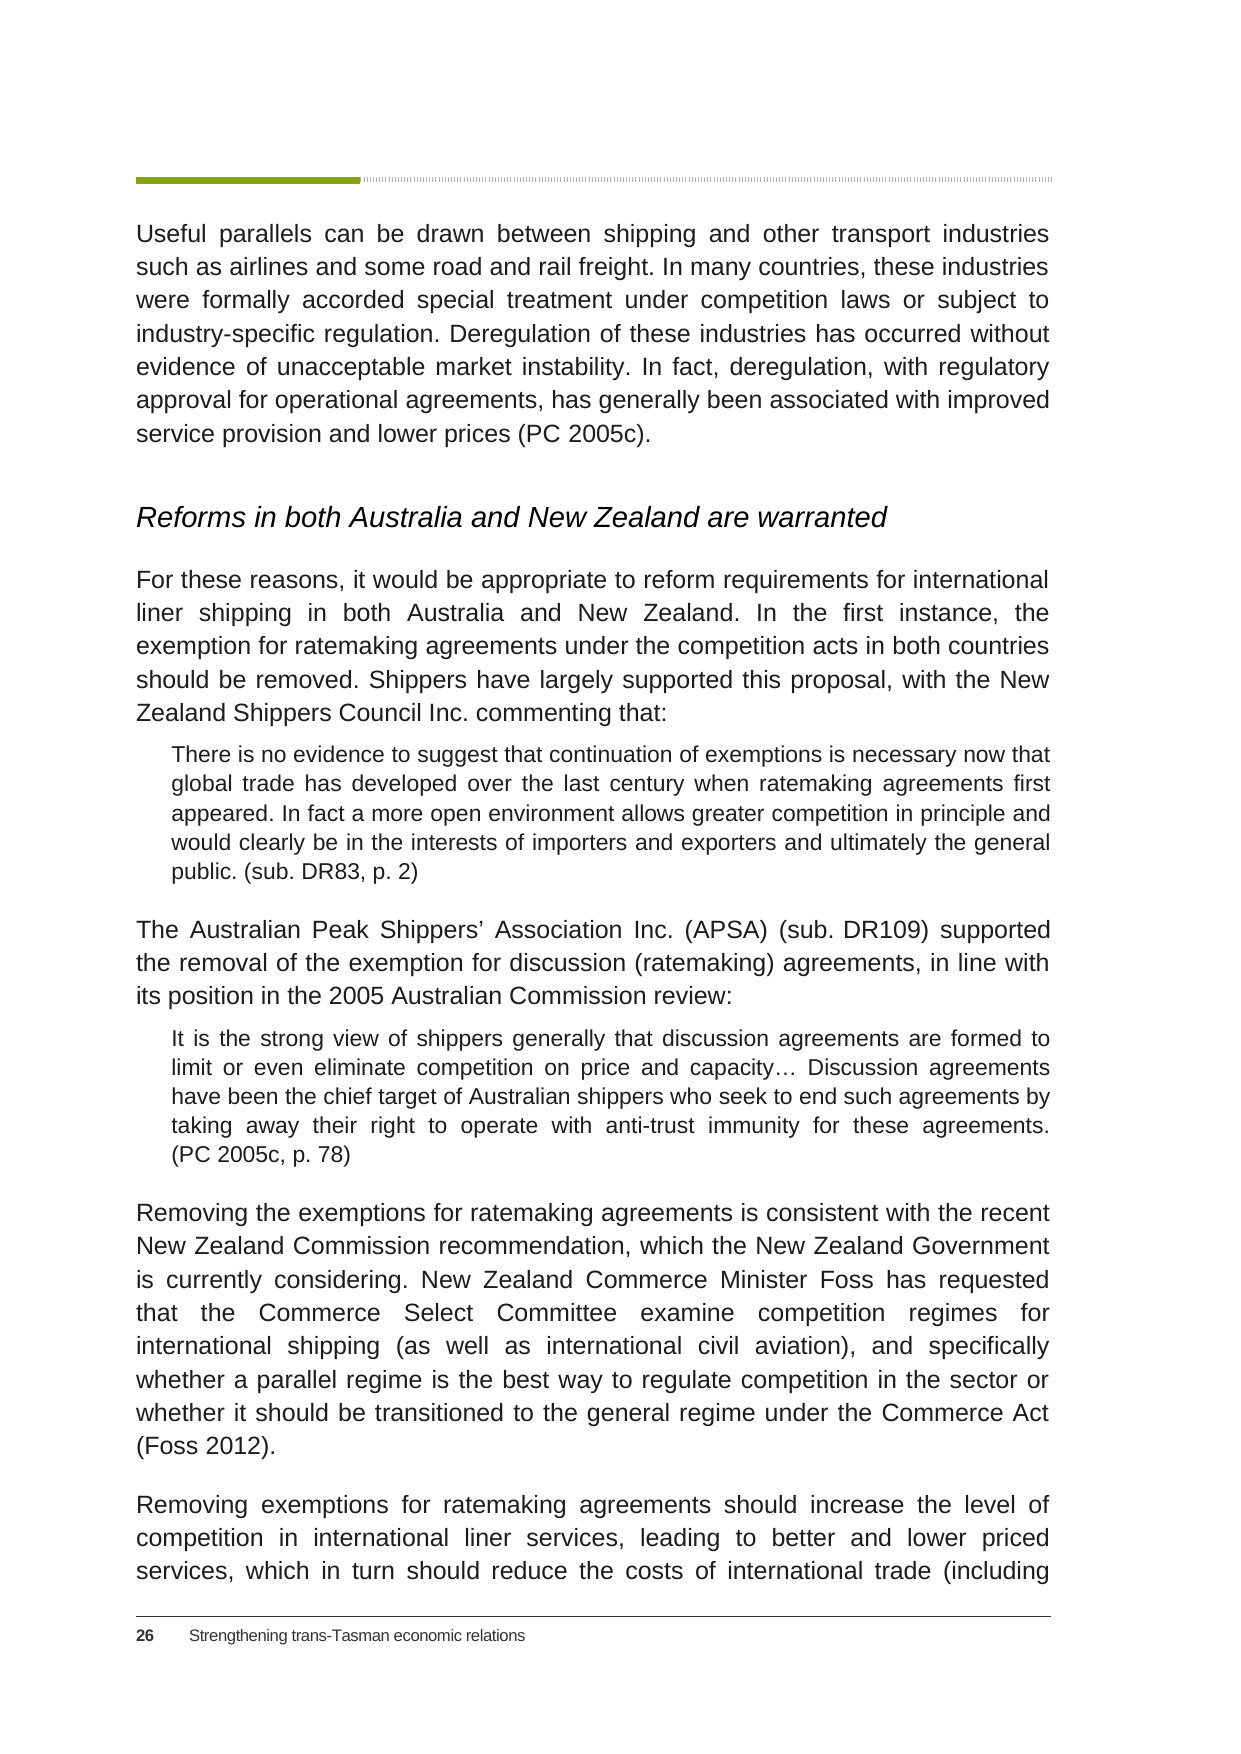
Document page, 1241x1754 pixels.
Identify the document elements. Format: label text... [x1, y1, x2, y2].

text For these reasons, it would be appropriate to reform requirements for international liner shipping in both Australia and New Zealand. In the first instance, the exemption for ratemaking agreements under the competition acts in both countries should be removed. Shippers have largely supported this proposal, with the New Zealand Shippers Council Inc. commenting that: [136, 560, 1051, 727]
text There is no evidence to suggest that continuation of exemptions is necessary now that global trade has developed over the last century when ratemaking agreements first appeared. In fact a more open environment allows greater competition in principle and would clearly be in the interests of importers and exporters and ultimately the general public. (sub. DR83, p. 2) [171, 739, 1051, 885]
text It is the strong view of shippers generally that discussion agreements are formed to limit or even eliminate competition on price and capacity… Discussion agreements have been the chief target of Australian shippers who seek to end such agreements by taking away their right to operate with anti-trust immunity for these agreements. (PC 2005c, p. 78) [171, 1023, 1051, 1168]
text The Australian Peak Shippers’ Association Inc. (APSA) (sub. DR109) supported the removal of the exemption for discussion (ratemaking) agreements, in line with its position in the 2005 Australian Commission review: [136, 910, 1051, 1010]
text Removing the exemptions for ratemaking agreements is consistent with the recent New Zealand Commission recommendation, which the New Zealand Government is currently considering. New Zealand Commerce Minister Foss has requested that the Commerce Select Committee examine competition regimes for international shipping (as well as international civil aviation), and specifically whether a parallel regime is the best way to regulate competition in the sector or whether it should be transitioned to the general regime under the Commerce Act (Foss 2012). [136, 1193, 1051, 1460]
text Useful parallels can be drawn between shipping and other transport industries such as airlines and some road and rail freight. In many countries, these industries were formally accorded special treatment under competition laws or subject to industry-specific regulation. Deregulation of these industries has occurred without evidence of unacceptable market instability. In fact, deregulation, with regulatory approval for operational agreements, has generally been associated with improved service provision and lower prices (PC 2005c). [136, 214, 1051, 448]
subtitle Reforms in both Australia and New Zealand are warranted [136, 498, 1051, 535]
